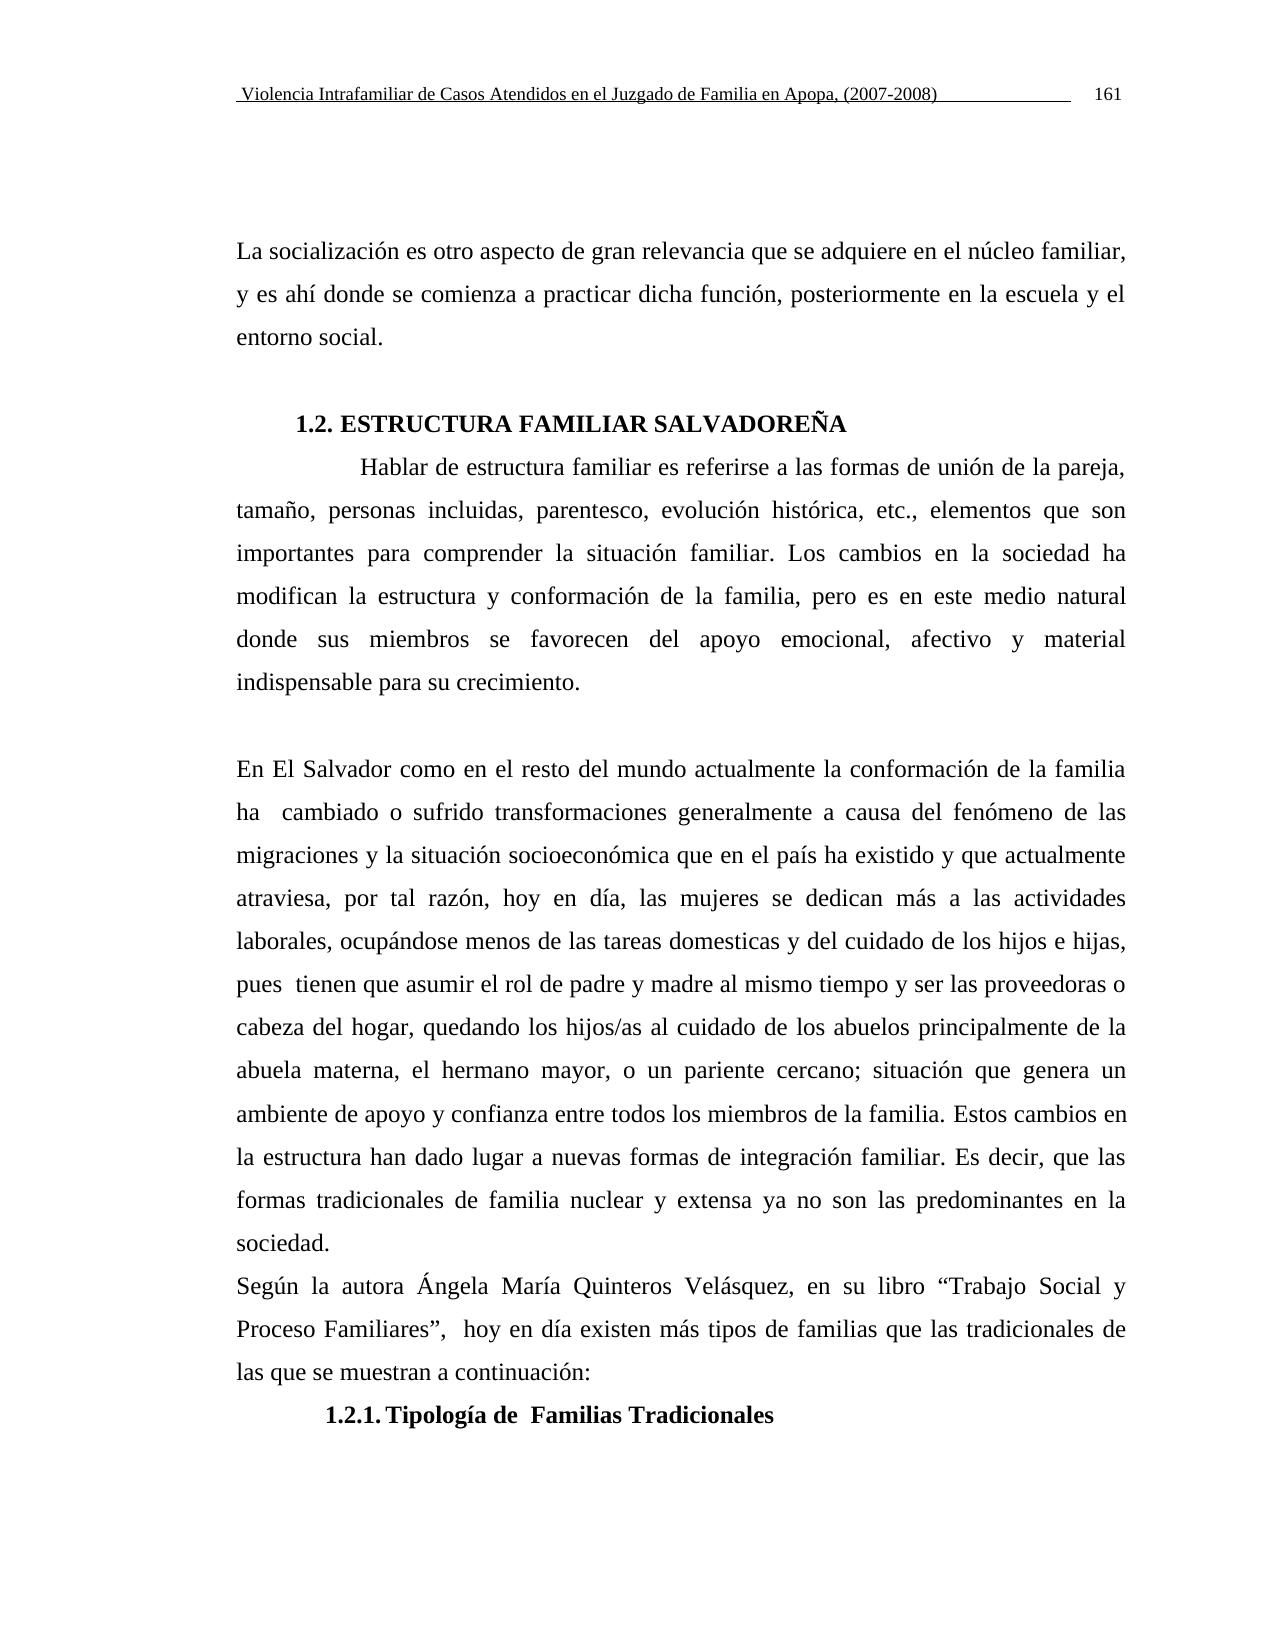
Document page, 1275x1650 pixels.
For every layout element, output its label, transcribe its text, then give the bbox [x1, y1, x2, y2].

text Hablar de estructura familiar es referirse a las formas de unión de la pareja, tamaño, personas incluidas, parentesco, evolución histórica, etc., elementos que son importantes para comprender la situación familiar. Los cambios en la sociedad ha modifican la estructura y conformación de la familia, pero es en este medio natural donde sus miembros se favorecen del apoyo emocional, afectivo y material indispensable para su crecimiento. [236, 452, 1127, 696]
list Tipología de Familias Tradicionales [325, 1401, 1127, 1429]
text En El Salvador como en el resto del mundo actualmente la conformación de la familia ha cambiado o sufrido transformaciones generalmente a causa del fenómeno de las migraciones y la situación socioeconómica que en el país ha existido y que actualmente atraviesa, por tal razón, hoy en día, las mujeres se dedican más a las actividades laborales, ocupándose menos de las tareas domesticas y del cuidado de los hijos e hijas, pues tienen que asumir el rol de padre y madre al mismo tiempo y ser las proveedoras o cabeza del hogar, quedando los hijos/as al cuidado de los abuelos principalmente de la abuela materna, el hermano mayor, o un pariente cercano; situación que genera un ambiente de apoyo y confianza entre todos los miembros de la familia. Estos cambios en la estructura han dado lugar a nuevas formas de integración familiar. Es decir, que las formas tradicionales de familia nuclear y extensa ya no son las predominantes en la sociedad. [236, 754, 1127, 1257]
text La socialización es otro aspecto de gran relevancia que se adquiere en el núcleo familiar, y es ahí donde se comienza a practicar dicha función, posteriormente en la escuela y el entorno social. [236, 236, 1127, 351]
text Según la autora Ángela María Quinteros Velásquez, en su libro “Trabajo Social y Proceso Familiares”, hoy en día existen más tipos de familias que las tradicionales de las que se muestran a continuación: [236, 1271, 1127, 1386]
list ESTRUCTURA FAMILIAR SALVADOREÑA [295, 409, 1127, 437]
